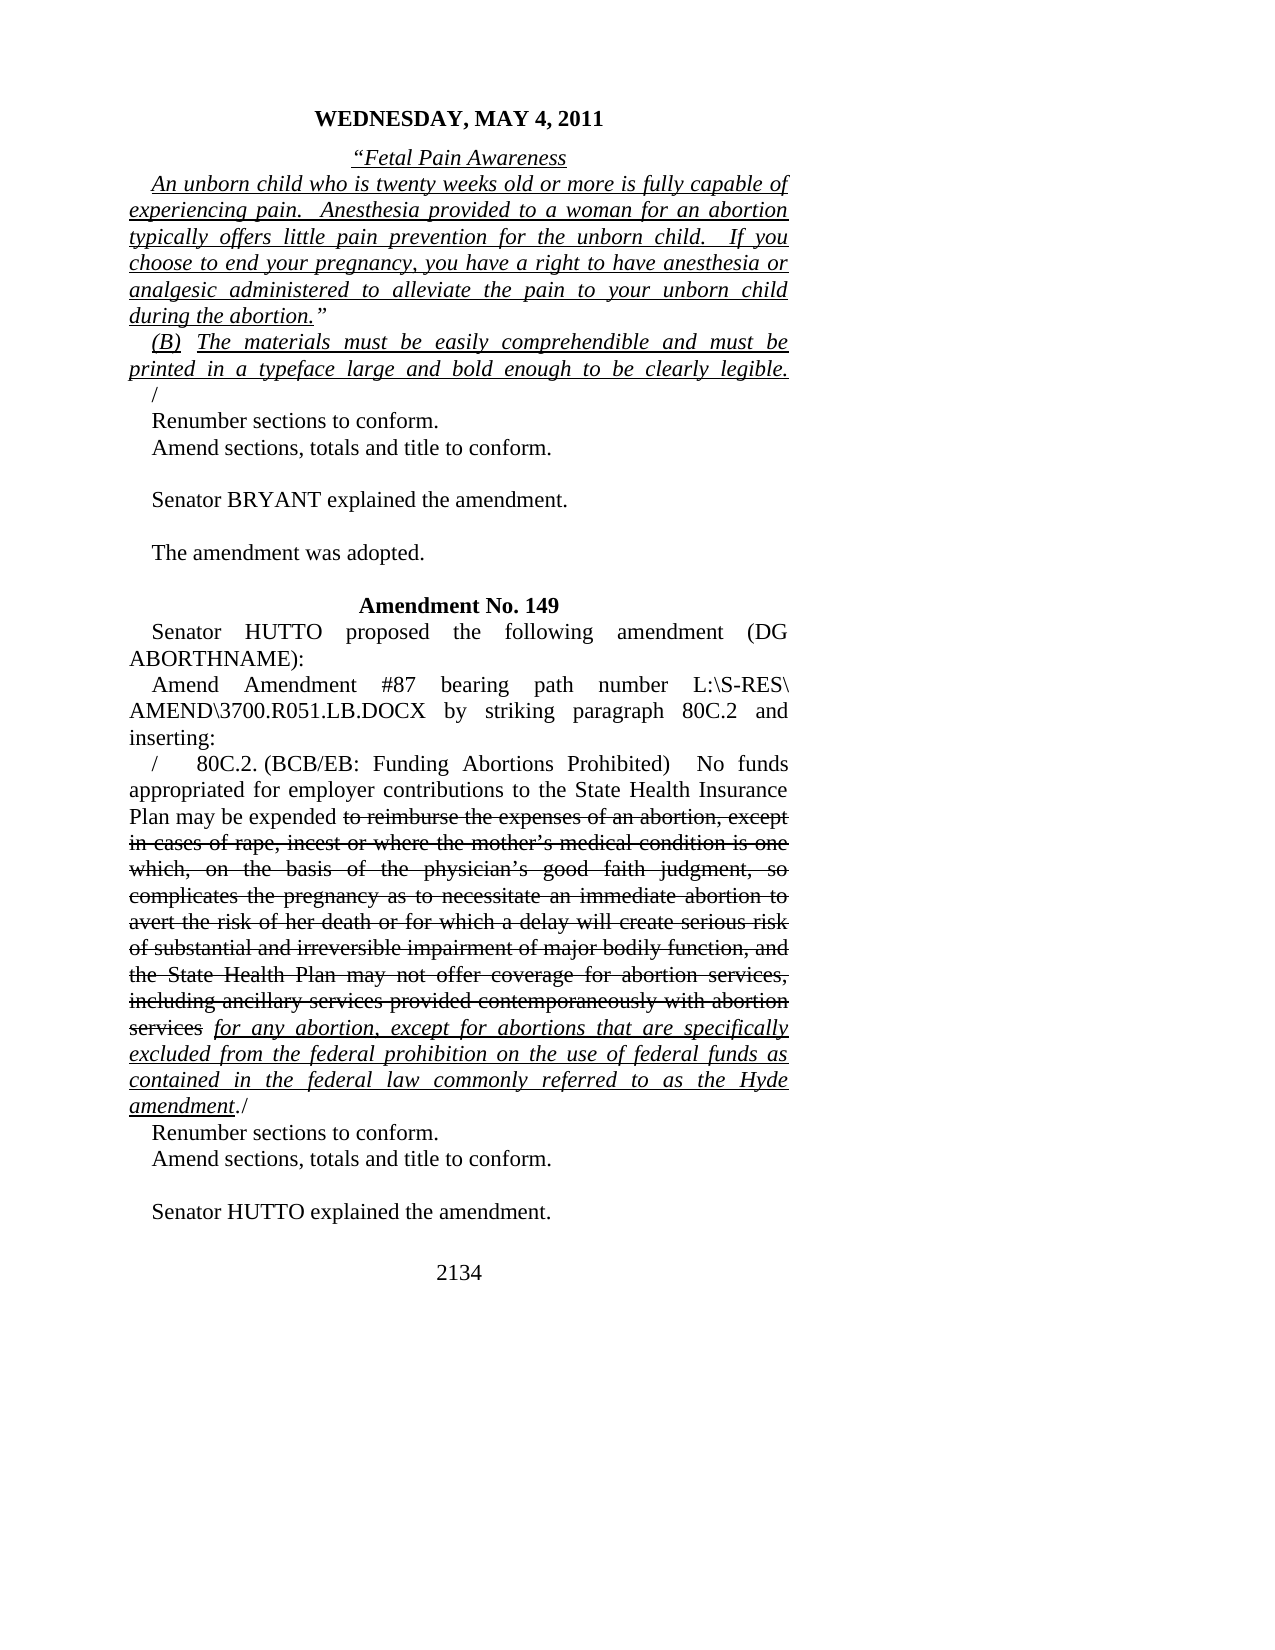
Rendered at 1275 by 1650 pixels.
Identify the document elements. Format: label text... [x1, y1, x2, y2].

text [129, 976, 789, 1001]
text (B) The materials must be easily comprehendible and must be printed in a typeface large and bold enough to be clearly legible. / [129, 379, 789, 407]
text Renumber sections to conform. [129, 1119, 789, 1145]
text Amend Amendment #87 bearing path number L:\S-RES\ AMEND\3700.R051.LB.DOCX by striking paragraph 80C.2 and inserting: [129, 671, 789, 750]
text Amendment No. 149 [129, 592, 789, 618]
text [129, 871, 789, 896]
text An unborn child who is twenty weeks old or more is fully capable of experiencing pain. Anesthesia provided to a woman for an abortion typically offers little pain prevention for the unborn child. If you choose to end your pregnancy, you have a right to have anesthesia or analgesic administered to alleviate the pain to your unborn child during the abortion.” [129, 170, 789, 219]
text “Fetal Pain Awareness [129, 144, 789, 170]
text The amendment was adopted. [129, 539, 789, 566]
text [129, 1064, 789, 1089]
text Amend sections, totals and title to conform. [129, 434, 789, 460]
text An unborn child who is twenty weeks old or more is fully capable of experiencing pain. Anesthesia provided to a woman for an abortion typically offers little pain prevention for the unborn child. If you choose to end your pregnancy, you have a right to have anesthesia or analgesic administered to alleviate the pain to your unborn child during the abortion.” [129, 273, 789, 328]
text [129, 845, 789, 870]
text Senator HUTTO explained the amendment. [129, 1198, 789, 1224]
text Amend sections, totals and title to conform. [129, 1145, 789, 1172]
text Senator HUTTO proposed the following amendment (DG ABORTHNAME): [129, 618, 789, 671]
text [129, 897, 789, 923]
text Renumber sections to conform. [129, 407, 789, 434]
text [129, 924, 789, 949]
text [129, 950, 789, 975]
text Senator BRYANT explained the amendment. [129, 486, 789, 513]
text / 80C.2. (BCB/EB: Funding Abortions Prohibited) No funds appropriated for employer contributions to the State Health Insurance Plan may be expended to reimburse the expenses of an abortion, except in cases of rape, incest or where the mother’s medical condition is one which, on the basis of the physician’s good faith judgment, so complicates the pregnancy as to necessitate an immediate abortion to avert the risk of her death or for which a delay will create serious risk of substantial and irreversible impairment of major bodily function, and the State Health Plan may not offer coverage for abortion services, including ancillary services provided contemporaneously with abortion services for any abortion, except for abortions that are specifically excluded from the federal prohibition on the use of federal funds as contained in the federal law commonly referred to as the Hyde amendment. / [129, 750, 789, 843]
text (B) The materials must be easily comprehendible and must be printed in a typeface large and bold enough to be clearly legible. / [129, 328, 789, 378]
